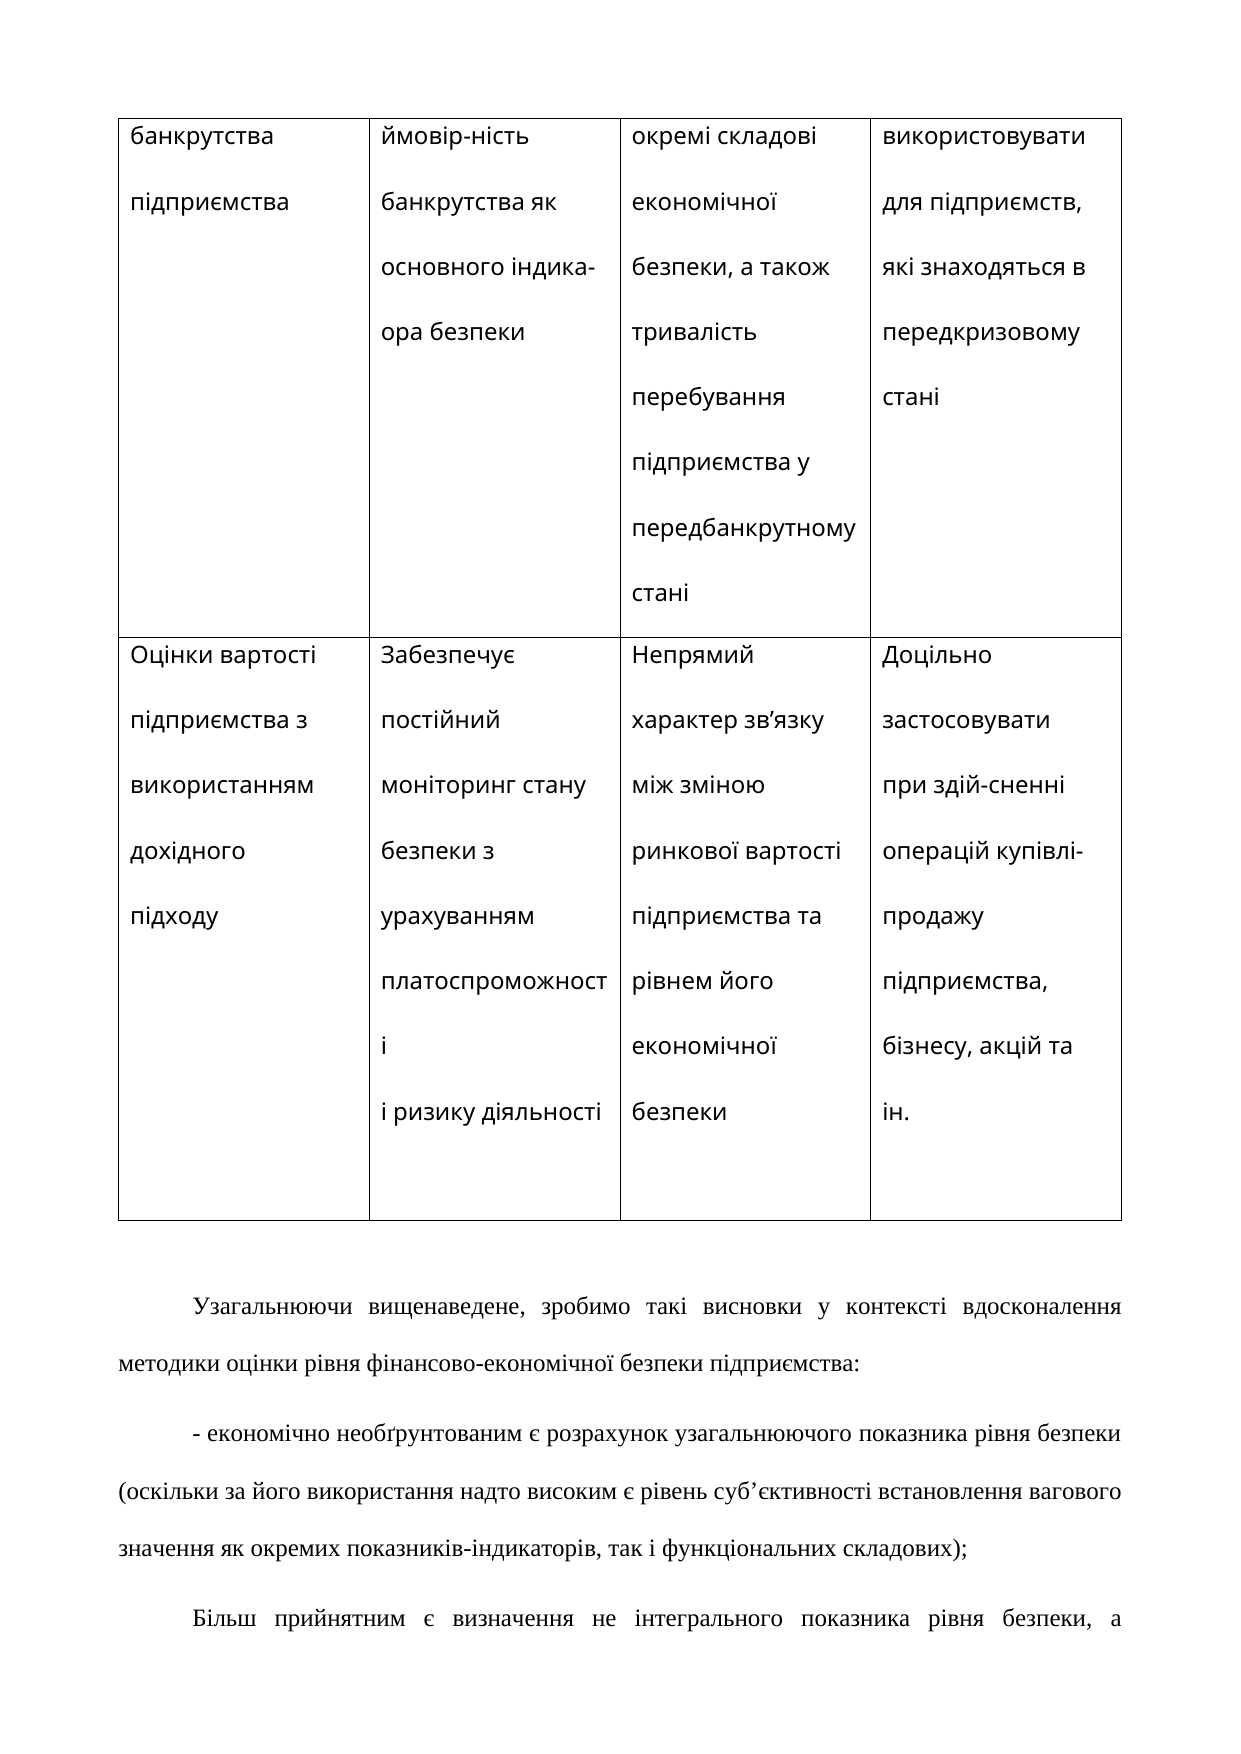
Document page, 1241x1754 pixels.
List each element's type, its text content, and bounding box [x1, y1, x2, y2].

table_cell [119, 119, 369, 637]
text Узагальнюючи вищенаведене, зробимо такі висновки у контексті вдосконалення методики оцінки рівня фінансово-економічної безпеки підприємства: [118, 1291, 1122, 1377]
text - економічно необґрунтованим є розрахунок узагальнюючого показника рівня безпеки (оскільки за його використання надто високим є рівень суб’єктивності встановлення вагового значення як окремих показників-індикаторів, так і функціональних складових); [118, 1418, 1122, 1562]
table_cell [370, 119, 620, 637]
table_cell Непрямий характер зв’язку між зміною ринкової вартості підприємства та рівнем його економічної безпеки [621, 638, 870, 1220]
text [118, 1603, 1122, 1632]
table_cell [871, 119, 1121, 637]
table_cell Доцільно застосовувати при здій-сненні операцій купівлі- продажу підприємства, бізнесу, акцій та ін. [871, 638, 1121, 1220]
table_cell Забезпечує постійний моніторинг стану безпеки з урахуванням платоспроможності і ризику діяльності [370, 638, 620, 1220]
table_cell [621, 119, 870, 637]
table_cell Оцінки вартості підприємства з використанням дохідного підходу [119, 638, 369, 1220]
